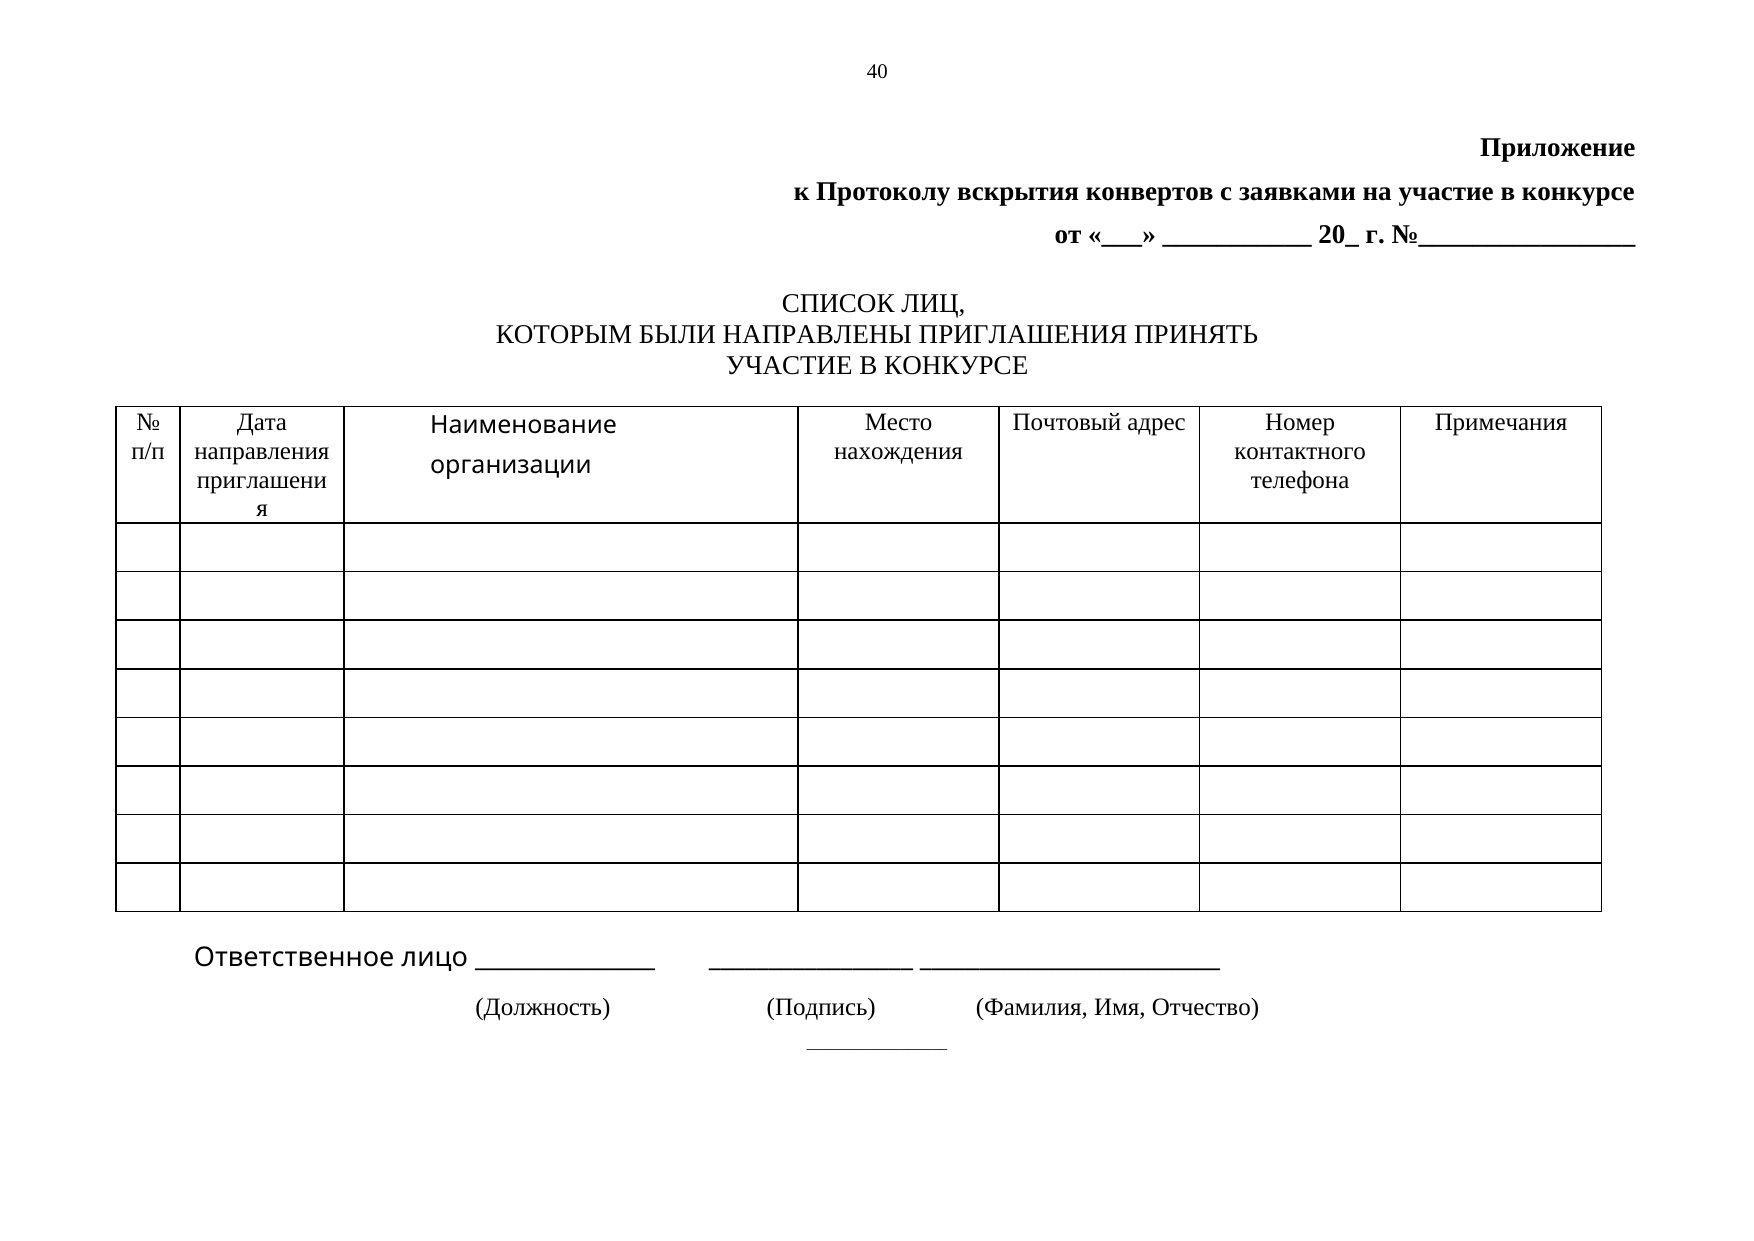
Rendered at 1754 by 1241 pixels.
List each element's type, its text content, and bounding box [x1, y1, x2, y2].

table_cell [799, 670, 998, 716]
table_cell [117, 767, 179, 813]
table_cell [345, 718, 797, 765]
table_cell [345, 524, 797, 571]
table_cell [1401, 767, 1601, 813]
table_cell [1200, 670, 1400, 716]
table_cell [345, 670, 797, 716]
table_header Примечания [1401, 407, 1601, 522]
table_cell [117, 815, 179, 862]
table_cell [1000, 864, 1199, 911]
table_cell [181, 524, 343, 571]
table_cell [1401, 864, 1601, 911]
table_cell [1000, 815, 1199, 862]
table_cell [181, 718, 343, 765]
table_cell [1401, 815, 1601, 862]
table_cell [799, 524, 998, 571]
table_header Номер контактного телефона [1200, 407, 1400, 522]
table_cell [1200, 524, 1400, 571]
table_cell [799, 572, 998, 619]
table_cell [181, 767, 343, 813]
table_cell [1000, 572, 1199, 619]
text к Протоколу вскрытия конвертов с заявками на участие в конкурсе [719, 175, 1635, 206]
table_cell [799, 767, 998, 813]
table_cell [1401, 670, 1601, 716]
table_cell [1200, 572, 1400, 619]
table_cell [117, 670, 179, 716]
table_cell [1401, 621, 1601, 668]
table_cell [799, 864, 998, 911]
table_cell [1000, 670, 1199, 716]
table_cell [345, 572, 797, 619]
table_cell [117, 718, 179, 765]
table_cell [181, 572, 343, 619]
text от «___» ___________ 20_ г. №________________ [719, 218, 1635, 250]
table_header Место нахождения [799, 407, 998, 522]
table_cell [117, 572, 179, 619]
table_cell [799, 815, 998, 862]
table_cell [799, 718, 998, 765]
table_cell [117, 524, 179, 571]
table_header Почтовый адрес [1000, 407, 1199, 522]
table_cell [799, 621, 998, 668]
text Список лиц, которым были направлены приглашения принять участие в конкурсе [119, 287, 1635, 381]
table_cell [181, 864, 343, 911]
table_header № п/п [117, 407, 179, 522]
table_cell [1200, 767, 1400, 813]
table_cell [181, 670, 343, 716]
table_cell [1200, 718, 1400, 765]
table_cell [345, 864, 797, 911]
table_header Дата направления приглашения [181, 407, 343, 522]
text (Должность) (Подпись) (Фамилия, Имя, Отчество) [363, 992, 1635, 1021]
text Приложение [719, 131, 1635, 162]
table_cell [1401, 718, 1601, 765]
text __________________ [119, 1033, 1635, 1065]
table_cell [117, 864, 179, 911]
table_header Наименование организации [345, 407, 797, 522]
text Ответственное лицо _______________ _________________ _________________________ [119, 937, 1635, 974]
table_cell [1000, 621, 1199, 668]
table_cell [181, 815, 343, 862]
table_cell [1000, 718, 1199, 765]
table_cell [1401, 524, 1601, 571]
table_cell [345, 815, 797, 862]
table_cell [1401, 572, 1601, 619]
table_cell [345, 767, 797, 813]
table_cell [117, 621, 179, 668]
table_cell [181, 621, 343, 668]
table_cell [1000, 767, 1199, 813]
table_cell [345, 621, 797, 668]
table_cell [1000, 524, 1199, 571]
table_cell [1200, 621, 1400, 668]
table_cell [1200, 864, 1400, 911]
table_cell [1200, 815, 1400, 862]
